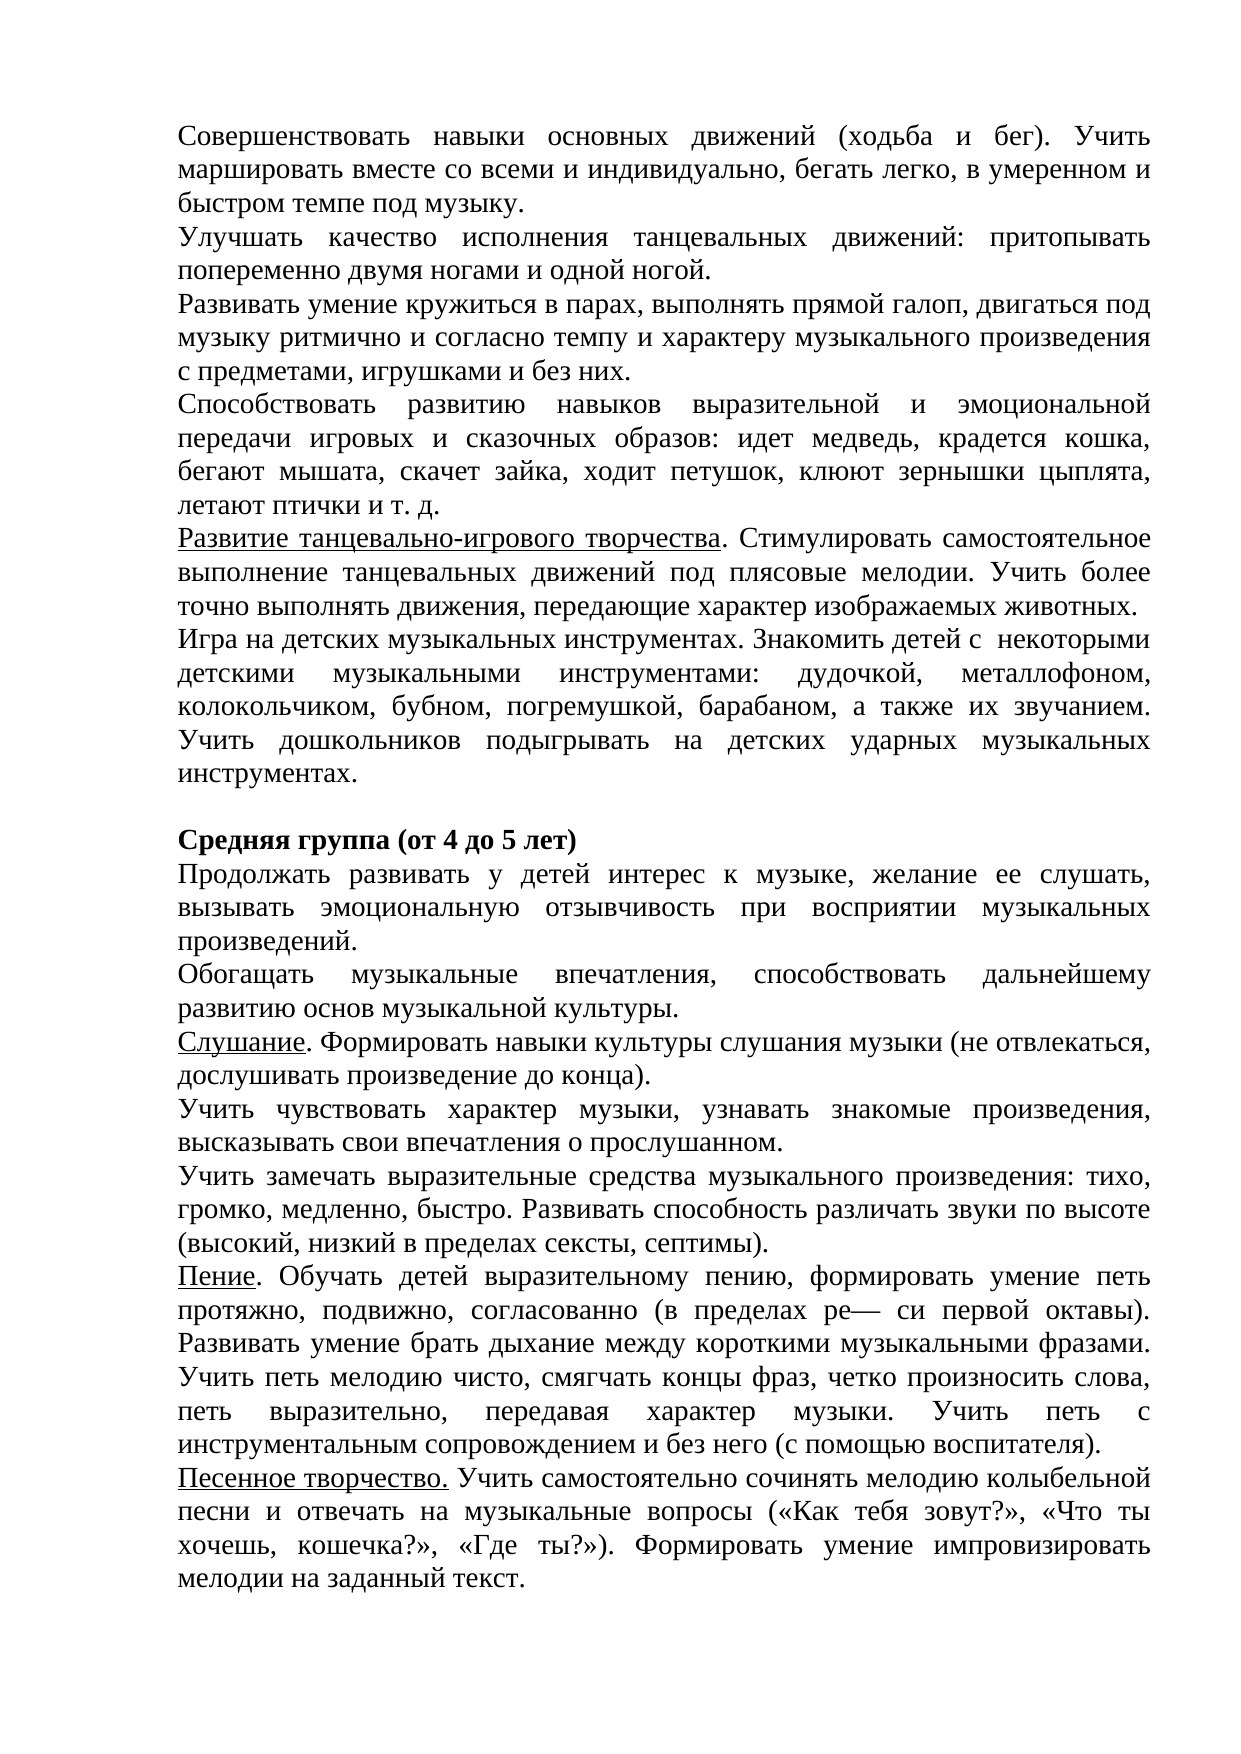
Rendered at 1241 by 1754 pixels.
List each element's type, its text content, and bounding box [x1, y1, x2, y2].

text Песенное творчество. Учить самостоятельно сочинять мелодию колыбельной песни и отвечать на музыкальные вопросы («Как тебя зовут?», «Что ты хочешь, кошечка?», «Где ты?»). Формировать умение импровизировать мелодии на заданный текст. [177, 1460, 1152, 1594]
text Развивать умение кружиться в парах, выполнять прямой галоп, двигаться под музыку ритмично и согласно темпу и характеру музыкального произведения с предметами, игрушками и без них. [177, 286, 1152, 386]
text Совершенствовать навыки основных движений (ходьба и бег). Учить маршировать вместе со всеми и индивидуально, бегать легко, в умеренном и быстром темпе под музыку. [177, 118, 1152, 219]
text Учить чувствовать характер музыки, узнавать знакомые произведения, высказывать свои впечатления о прослушанном. [177, 1091, 1152, 1158]
text Способствовать развитию навыков выразительной и эмоциональной передачи игровых и сказочных образов: идет медведь, крадется кошка, бегают мышата, скачет зайка, ходит петушок, клюют зернышки цыплята, летают птички и т. д. [177, 386, 1152, 521]
text Обогащать музыкальные впечатления, способствовать дальнейшему развитию основ музыкальной культуры. [177, 957, 1152, 1024]
text Учить замечать выразительные средства музыкального произведения: тихо, громко, медленно, быстро. Развивать способность различать звуки по высоте (высокий, низкий в пределах сексты, септимы). [177, 1158, 1152, 1258]
text Слушание. Формировать навыки культуры слушания музыки (не отвлекаться, дослушивать произведение до конца). [177, 1024, 1152, 1091]
text Пение. Обучать детей выразительному пению, формировать умение петь протяжно, подвижно, согласованно (в пределах ре— си первой октавы). Развивать умение брать дыхание между короткими музыкальными фразами. Учить петь мелодию чисто, смягчать концы фраз, четко произносить слова, петь выразительно, передавая характер музыки. Учить петь с инструментальным сопровождением и без него (с помощью воспитателя). [177, 1258, 1152, 1460]
text Средняя группа (от 4 до 5 лет) [177, 822, 1152, 856]
text Развитие танцевально-игрового творчества. Стимулировать самостоятельное выполнение танцевальных движений под плясовые мелодии. Учить более точно выполнять движения, передающие характер изображаемых животных. [177, 521, 1152, 621]
text Улучшать качество исполнения танцевальных движений: притопывать попеременно двумя ногами и одной ногой. [177, 219, 1152, 286]
text Продолжать развивать у детей интерес к музыке, желание ее слушать, вызывать эмоциональную отзывчивость при восприятии музыкальных произведений. [177, 856, 1152, 957]
text Игра на детских музыкальных инструментах. Знакомить детей с некоторыми детскими музыкальными инструментами: дудочкой, металлофоном, колокольчиком, бубном, погремушкой, барабаном, а также их звучанием. Учить дошкольников подыгрывать на детских ударных музыкальных инструментах. [177, 621, 1152, 789]
